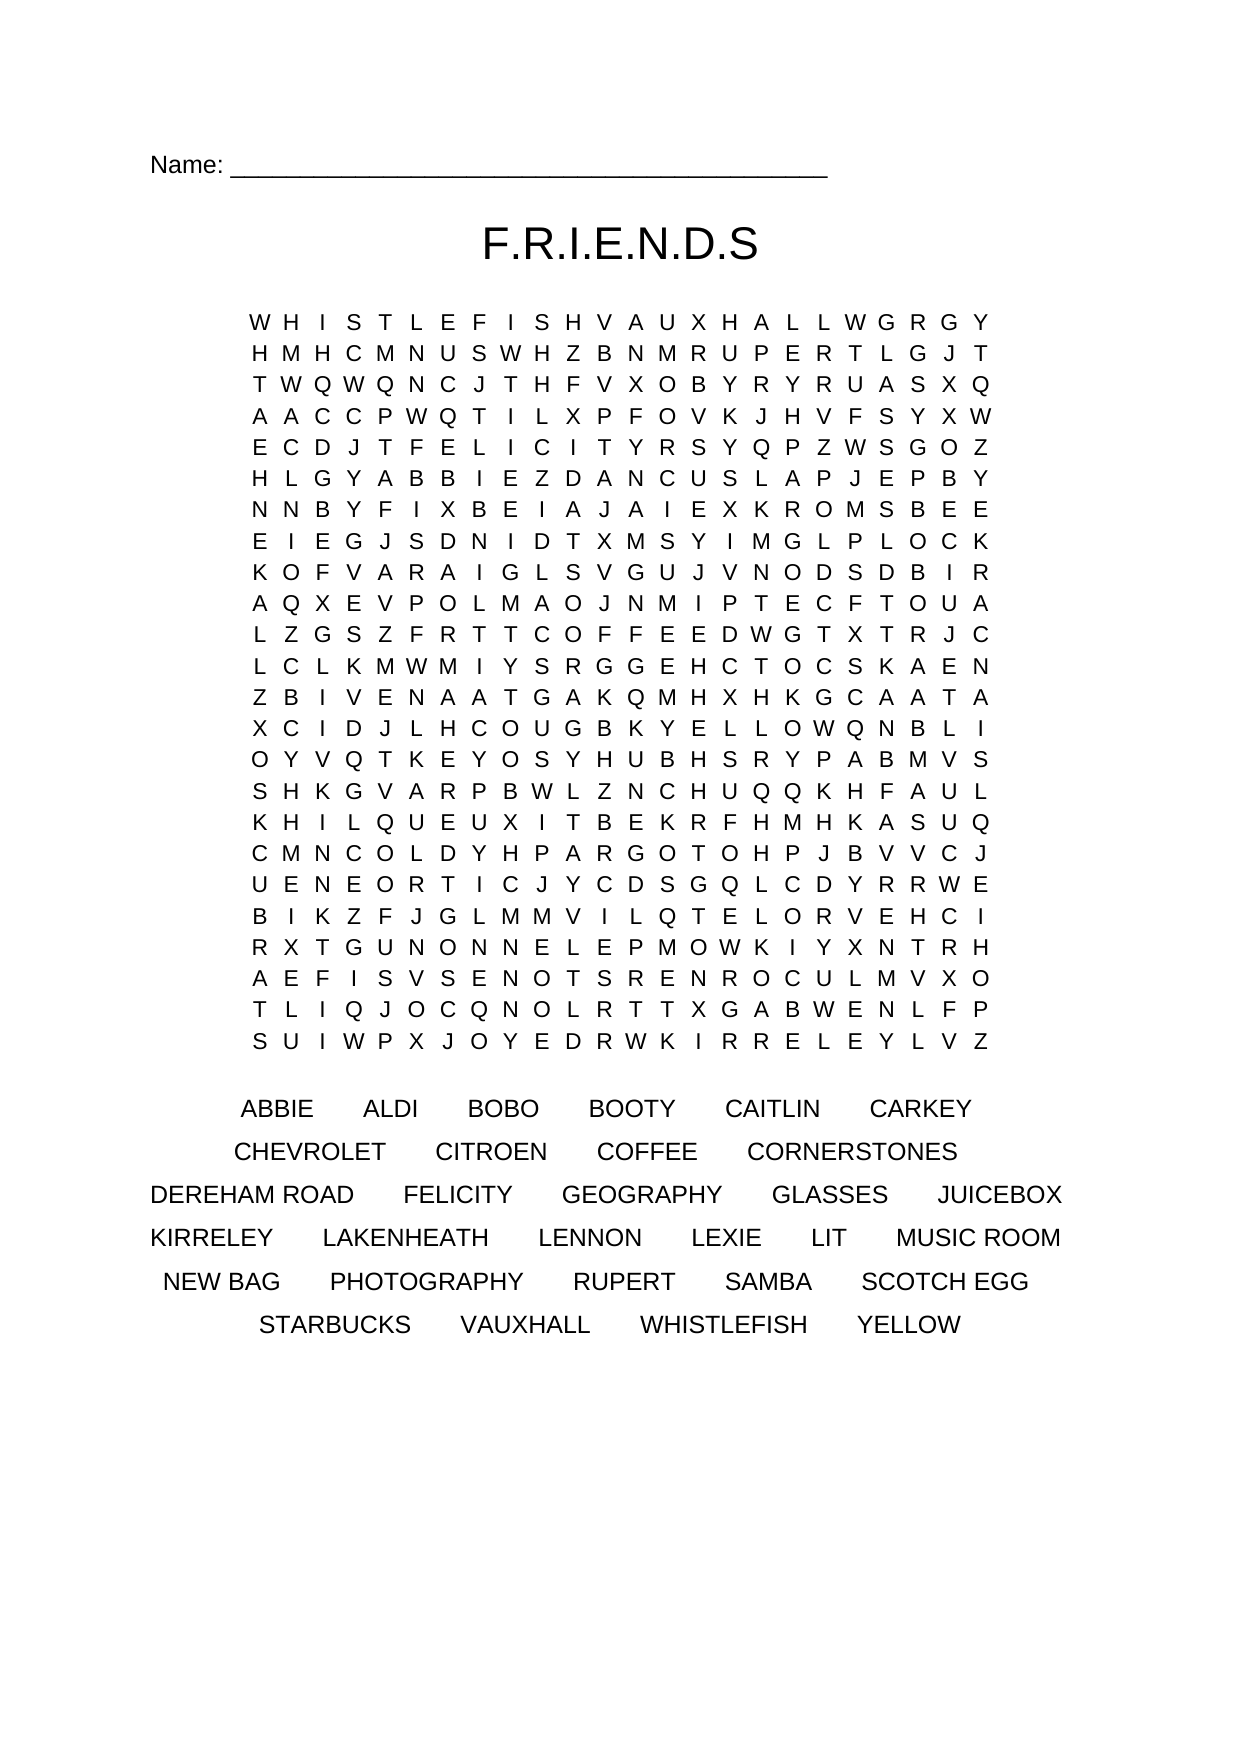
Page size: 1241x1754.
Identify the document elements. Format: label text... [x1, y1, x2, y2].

table_cell A [902, 775, 933, 806]
table_cell M [651, 338, 683, 369]
table_cell N [745, 556, 777, 588]
table_cell V [808, 400, 839, 431]
table_cell R [589, 994, 620, 1025]
table_cell T [683, 838, 714, 869]
table_cell X [620, 369, 651, 400]
table_cell S [526, 744, 557, 775]
table_cell H [244, 338, 275, 369]
table_cell C [432, 369, 463, 400]
table_cell E [495, 494, 526, 525]
table_cell Q [840, 713, 871, 744]
table_cell L [745, 869, 777, 900]
table_cell A [369, 463, 401, 494]
table_cell T [432, 869, 463, 900]
table_cell H [808, 806, 839, 838]
table_cell X [307, 588, 338, 619]
table_cell G [526, 681, 557, 713]
table_cell B [902, 556, 933, 588]
table_header L [401, 306, 432, 338]
table_cell M [871, 963, 902, 994]
table_cell R [714, 1025, 745, 1056]
table_cell I [275, 525, 307, 556]
table_cell O [651, 838, 683, 869]
table_cell B [464, 494, 495, 525]
table_cell O [275, 556, 307, 588]
table_cell A [558, 838, 589, 869]
table_cell R [808, 338, 839, 369]
table_cell J [808, 838, 839, 869]
table_cell X [558, 400, 589, 431]
table_cell E [777, 1025, 808, 1056]
table_cell S [714, 463, 745, 494]
table_cell Q [965, 369, 996, 400]
table_cell S [338, 619, 369, 650]
table_cell V [369, 588, 401, 619]
table_cell P [714, 588, 745, 619]
table_cell G [620, 838, 651, 869]
table_cell Q [745, 775, 777, 806]
table_cell W [275, 369, 307, 400]
table_cell W [808, 713, 839, 744]
table_cell H [965, 931, 996, 963]
table_cell E [338, 588, 369, 619]
table_cell O [777, 650, 808, 681]
table_header W [244, 306, 275, 338]
table_cell K [244, 806, 275, 838]
table_cell U [401, 806, 432, 838]
table_cell H [683, 775, 714, 806]
table_cell I [526, 494, 557, 525]
table_cell L [401, 713, 432, 744]
table_cell G [620, 650, 651, 681]
table_cell R [683, 338, 714, 369]
table_cell K [965, 525, 996, 556]
table_cell I [401, 494, 432, 525]
table_cell C [934, 900, 965, 931]
table_cell T [495, 369, 526, 400]
table_cell A [244, 588, 275, 619]
table_cell B [589, 806, 620, 838]
table_cell V [934, 744, 965, 775]
table_cell M [651, 681, 683, 713]
table_cell Z [965, 1025, 996, 1056]
table_cell L [871, 338, 902, 369]
table_cell I [683, 588, 714, 619]
table_cell R [902, 619, 933, 650]
table_cell M [902, 744, 933, 775]
table_cell P [902, 463, 933, 494]
table_header I [307, 306, 338, 338]
table_cell G [338, 525, 369, 556]
table_cell L [244, 619, 275, 650]
table_cell W [714, 931, 745, 963]
table_cell F [307, 556, 338, 588]
table_cell D [307, 431, 338, 463]
table_cell R [589, 838, 620, 869]
table_header T [369, 306, 401, 338]
table_cell K [871, 650, 902, 681]
table_cell Q [369, 369, 401, 400]
table_cell I [275, 900, 307, 931]
table_cell Y [620, 431, 651, 463]
table_cell E [275, 963, 307, 994]
table_cell U [369, 931, 401, 963]
table_cell T [495, 619, 526, 650]
table_cell L [464, 900, 495, 931]
table_cell T [808, 619, 839, 650]
table_cell K [745, 494, 777, 525]
table_cell N [401, 369, 432, 400]
table_cell L [558, 994, 589, 1025]
table_cell R [808, 369, 839, 400]
table_cell Z [965, 431, 996, 463]
table_cell L [275, 463, 307, 494]
table_cell W [401, 400, 432, 431]
table_cell V [589, 369, 620, 400]
table_cell S [526, 650, 557, 681]
table_cell N [965, 650, 996, 681]
table_cell O [683, 931, 714, 963]
table_cell D [808, 556, 839, 588]
table_cell B [902, 494, 933, 525]
table_cell K [307, 775, 338, 806]
table_cell N [401, 681, 432, 713]
table_cell V [934, 1025, 965, 1056]
table_cell X [840, 619, 871, 650]
table_cell F [401, 431, 432, 463]
table_cell N [620, 463, 651, 494]
table_cell V [902, 838, 933, 869]
table_cell C [275, 431, 307, 463]
table_cell A [745, 994, 777, 1025]
table_cell R [965, 556, 996, 588]
table_cell A [244, 963, 275, 994]
table_cell E [432, 806, 463, 838]
table_cell K [651, 806, 683, 838]
table_cell X [840, 931, 871, 963]
table_cell R [902, 869, 933, 900]
table_header H [714, 306, 745, 338]
table_cell H [307, 338, 338, 369]
table_cell S [965, 744, 996, 775]
table_cell X [714, 681, 745, 713]
table_cell I [338, 963, 369, 994]
table_cell C [307, 400, 338, 431]
table_cell J [934, 619, 965, 650]
table_cell Y [651, 713, 683, 744]
table_cell T [244, 994, 275, 1025]
table_cell M [369, 650, 401, 681]
table_cell E [840, 994, 871, 1025]
table_cell I [965, 900, 996, 931]
table_cell N [495, 963, 526, 994]
table_cell A [275, 400, 307, 431]
table_cell X [589, 525, 620, 556]
table_header H [275, 306, 307, 338]
table_cell D [714, 619, 745, 650]
table_cell K [745, 931, 777, 963]
table_cell I [464, 869, 495, 900]
table_cell O [902, 588, 933, 619]
table_cell V [401, 963, 432, 994]
table_cell Y [808, 931, 839, 963]
table_cell U [714, 775, 745, 806]
table_header L [808, 306, 839, 338]
table_cell E [651, 650, 683, 681]
table_cell E [965, 494, 996, 525]
table_cell S [871, 494, 902, 525]
table_cell I [683, 1025, 714, 1056]
table_cell O [369, 838, 401, 869]
table_cell B [401, 463, 432, 494]
table_header Y [965, 306, 996, 338]
table_cell W [526, 775, 557, 806]
table_cell O [714, 838, 745, 869]
table_cell A [464, 681, 495, 713]
table_cell O [526, 963, 557, 994]
table_cell I [464, 463, 495, 494]
table_cell J [369, 713, 401, 744]
table_cell O [808, 494, 839, 525]
table_cell L [745, 463, 777, 494]
table_cell P [369, 400, 401, 431]
table_cell L [745, 713, 777, 744]
table_cell L [338, 806, 369, 838]
table_cell I [464, 556, 495, 588]
table_cell Y [840, 869, 871, 900]
table_cell T [307, 931, 338, 963]
table_header G [934, 306, 965, 338]
table_cell V [558, 900, 589, 931]
table_cell N [871, 713, 902, 744]
table_cell P [401, 588, 432, 619]
table_cell G [902, 431, 933, 463]
table_cell C [777, 963, 808, 994]
table_cell E [495, 463, 526, 494]
table_cell G [338, 931, 369, 963]
table_cell H [683, 681, 714, 713]
table_cell D [558, 1025, 589, 1056]
table_cell D [558, 463, 589, 494]
table_cell R [432, 619, 463, 650]
table_cell D [808, 869, 839, 900]
table_cell G [777, 525, 808, 556]
table_cell U [934, 806, 965, 838]
table_cell C [965, 619, 996, 650]
table_cell A [871, 806, 902, 838]
table_cell O [745, 963, 777, 994]
table_cell Z [244, 681, 275, 713]
table_cell N [401, 338, 432, 369]
table_cell N [275, 494, 307, 525]
table_cell V [338, 681, 369, 713]
table_cell C [777, 869, 808, 900]
table_cell W [338, 369, 369, 400]
table_cell B [275, 681, 307, 713]
table_cell M [840, 494, 871, 525]
table_cell Q [777, 775, 808, 806]
table_cell G [307, 619, 338, 650]
table_cell N [464, 931, 495, 963]
table_cell Z [275, 619, 307, 650]
table_cell R [683, 806, 714, 838]
table_cell Y [902, 400, 933, 431]
table_cell Q [620, 681, 651, 713]
table_cell E [526, 931, 557, 963]
table_cell W [840, 431, 871, 463]
title F.R.I.E.N.D.S [150, 216, 1090, 269]
table_cell K [808, 775, 839, 806]
table_cell G [432, 900, 463, 931]
table_cell Q [745, 431, 777, 463]
table_cell H [745, 806, 777, 838]
table_cell N [683, 963, 714, 994]
table_cell C [432, 994, 463, 1025]
table_cell R [808, 900, 839, 931]
table_cell I [558, 431, 589, 463]
table_cell E [432, 744, 463, 775]
table_cell E [338, 869, 369, 900]
table_cell L [902, 994, 933, 1025]
table_cell L [244, 650, 275, 681]
table_cell R [651, 431, 683, 463]
table_cell O [902, 525, 933, 556]
table_cell U [683, 463, 714, 494]
table_cell L [934, 713, 965, 744]
table_cell M [275, 338, 307, 369]
table_cell G [307, 463, 338, 494]
table_cell L [464, 431, 495, 463]
table_cell M [495, 588, 526, 619]
table_cell B [683, 369, 714, 400]
table_cell N [871, 931, 902, 963]
table_cell V [871, 838, 902, 869]
table_cell E [526, 1025, 557, 1056]
table_cell I [307, 713, 338, 744]
table_cell A [965, 588, 996, 619]
table_cell M [369, 338, 401, 369]
table_cell Z [589, 775, 620, 806]
table_cell Q [307, 369, 338, 400]
table_cell N [620, 588, 651, 619]
table_cell M [526, 900, 557, 931]
table_cell I [495, 400, 526, 431]
table_cell U [808, 963, 839, 994]
table_cell B [589, 338, 620, 369]
table_header Name: ___________________________________________ [150, 150, 1090, 216]
table_cell U [651, 556, 683, 588]
table_cell K [589, 681, 620, 713]
table_cell T [464, 400, 495, 431]
table_header V [589, 306, 620, 338]
table_cell F [369, 494, 401, 525]
table_cell F [714, 806, 745, 838]
table_cell Z [369, 619, 401, 650]
table_cell G [714, 994, 745, 1025]
table_cell J [526, 869, 557, 900]
table_cell X [714, 494, 745, 525]
table_cell X [495, 806, 526, 838]
table_cell F [840, 588, 871, 619]
table_cell I [714, 525, 745, 556]
table_cell C [464, 713, 495, 744]
table_cell H [526, 338, 557, 369]
table_cell R [777, 494, 808, 525]
table_cell O [777, 713, 808, 744]
table_cell S [714, 744, 745, 775]
table_cell X [934, 369, 965, 400]
table_cell F [307, 963, 338, 994]
table_cell D [620, 869, 651, 900]
table_cell Q [651, 900, 683, 931]
table_cell X [401, 1025, 432, 1056]
table_cell T [558, 806, 589, 838]
table_cell B [840, 838, 871, 869]
table_cell A [777, 463, 808, 494]
table_cell I [495, 525, 526, 556]
table_cell T [558, 963, 589, 994]
table_cell S [244, 775, 275, 806]
table_cell T [902, 931, 933, 963]
table_cell A [902, 650, 933, 681]
table_cell O [777, 900, 808, 931]
table_cell X [934, 963, 965, 994]
table_cell O [401, 994, 432, 1025]
table_cell S [840, 650, 871, 681]
table_cell E [244, 431, 275, 463]
table_cell F [620, 400, 651, 431]
table_cell P [589, 400, 620, 431]
table_cell C [275, 713, 307, 744]
table_cell K [651, 1025, 683, 1056]
table_cell Y [871, 1025, 902, 1056]
table_cell B [902, 713, 933, 744]
table_cell Z [808, 431, 839, 463]
table_cell K [244, 556, 275, 588]
table_cell A [589, 463, 620, 494]
table_cell S [651, 525, 683, 556]
table_cell O [495, 744, 526, 775]
table_cell J [934, 338, 965, 369]
table_cell L [620, 900, 651, 931]
table_cell L [275, 994, 307, 1025]
table_cell W [745, 619, 777, 650]
table_cell U [934, 588, 965, 619]
table_cell D [526, 525, 557, 556]
table_cell Y [558, 744, 589, 775]
table_cell E [369, 681, 401, 713]
table_cell H [526, 369, 557, 400]
table_header I [495, 306, 526, 338]
table_cell C [338, 838, 369, 869]
table_cell D [871, 556, 902, 588]
table_cell C [934, 525, 965, 556]
table_cell E [965, 869, 996, 900]
table_cell E [840, 1025, 871, 1056]
table_cell Z [558, 338, 589, 369]
table_cell E [714, 900, 745, 931]
table_cell X [244, 713, 275, 744]
table_cell R [432, 775, 463, 806]
table_cell Y [464, 744, 495, 775]
table_cell U [244, 869, 275, 900]
table_cell S [401, 525, 432, 556]
table_cell C [338, 338, 369, 369]
table_cell V [902, 963, 933, 994]
table_cell H [589, 744, 620, 775]
table_cell S [432, 963, 463, 994]
table_header S [526, 306, 557, 338]
table_cell R [714, 963, 745, 994]
table_cell Y [338, 494, 369, 525]
table_cell J [464, 369, 495, 400]
table_cell G [495, 556, 526, 588]
table_header E [432, 306, 463, 338]
table_cell E [589, 931, 620, 963]
table_cell O [558, 588, 589, 619]
table_cell Y [338, 463, 369, 494]
table_cell E [683, 494, 714, 525]
table_cell A [558, 494, 589, 525]
table_header W [840, 306, 871, 338]
table_cell K [840, 806, 871, 838]
table_cell N [307, 838, 338, 869]
table_cell G [620, 556, 651, 588]
table_cell W [808, 994, 839, 1025]
table_cell P [840, 525, 871, 556]
table_cell D [432, 838, 463, 869]
table_cell P [369, 1025, 401, 1056]
table_cell G [777, 619, 808, 650]
table_cell U [840, 369, 871, 400]
table_cell G [683, 869, 714, 900]
table_cell F [558, 369, 589, 400]
table_cell S [902, 369, 933, 400]
table_cell T [589, 431, 620, 463]
table_cell L [745, 900, 777, 931]
table_cell J [745, 400, 777, 431]
table_cell I [307, 806, 338, 838]
table_cell T [683, 900, 714, 931]
table_cell A [401, 775, 432, 806]
table_cell E [244, 525, 275, 556]
table_cell E [777, 588, 808, 619]
table_cell V [338, 556, 369, 588]
table_cell K [777, 681, 808, 713]
table_cell O [965, 963, 996, 994]
table_cell S [589, 963, 620, 994]
table_cell N [464, 525, 495, 556]
table_cell V [307, 744, 338, 775]
table_cell T [965, 338, 996, 369]
table_cell V [589, 556, 620, 588]
table_cell H [840, 775, 871, 806]
table_cell D [338, 713, 369, 744]
table_cell H [745, 681, 777, 713]
table_cell E [871, 900, 902, 931]
table_cell R [589, 1025, 620, 1056]
table_cell C [934, 838, 965, 869]
table_cell E [432, 431, 463, 463]
table_cell Z [526, 463, 557, 494]
table_cell I [589, 900, 620, 931]
table_cell S [369, 963, 401, 994]
table_cell O [777, 556, 808, 588]
table_cell Q [338, 994, 369, 1025]
text ABBIE ALDI BOBO BOOTY CAITLIN CARKEY CHEVROLET CITROEN COFFEE CORNERSTONES DEREHAM ROAD FELICITY GEOGRAPHY GLASSES JUICEBOX KIRRELEY LAKENHEATH LENNON LEXIE LIT MUSIC ROOM NEW BAG PHOTOGRAPHY RUPERT SAMBA SCOTCH EGG STARBUCKS VAUXHALL WHISTLEFISH YELLOW [150, 1094, 1090, 1338]
table_header A [620, 306, 651, 338]
table_cell U [714, 338, 745, 369]
table_cell J [338, 431, 369, 463]
table_cell R [871, 869, 902, 900]
table_cell B [244, 900, 275, 931]
table_cell H [495, 838, 526, 869]
table_cell B [432, 463, 463, 494]
table_cell Y [558, 869, 589, 900]
table_cell N [495, 931, 526, 963]
table_cell F [369, 900, 401, 931]
table_cell A [526, 588, 557, 619]
table_cell T [871, 619, 902, 650]
table_cell O [934, 431, 965, 463]
table_cell E [934, 650, 965, 681]
table_cell A [620, 494, 651, 525]
table_cell L [464, 588, 495, 619]
table_cell N [871, 994, 902, 1025]
table_cell H [683, 744, 714, 775]
table_cell O [495, 713, 526, 744]
table_cell S [651, 869, 683, 900]
table_cell C [526, 619, 557, 650]
table_cell E [683, 713, 714, 744]
table_cell B [307, 494, 338, 525]
table_cell Y [714, 369, 745, 400]
table_cell F [871, 775, 902, 806]
table_cell M [777, 806, 808, 838]
table_cell S [871, 400, 902, 431]
table_cell Y [965, 463, 996, 494]
table_cell E [620, 806, 651, 838]
table_cell K [401, 744, 432, 775]
table_cell Q [714, 869, 745, 900]
table_header R [902, 306, 933, 338]
table_cell L [965, 775, 996, 806]
table_cell T [745, 588, 777, 619]
table_cell A [369, 556, 401, 588]
table_cell B [651, 744, 683, 775]
table_cell U [934, 775, 965, 806]
table_cell T [651, 994, 683, 1025]
table_cell L [558, 931, 589, 963]
table_cell O [369, 869, 401, 900]
table_cell V [840, 900, 871, 931]
table_cell J [401, 900, 432, 931]
table_cell C [275, 650, 307, 681]
table_cell O [651, 400, 683, 431]
table_cell R [558, 650, 589, 681]
table_cell C [244, 838, 275, 869]
table_cell X [432, 494, 463, 525]
table_cell Q [965, 806, 996, 838]
table_cell S [871, 431, 902, 463]
table_cell A [902, 681, 933, 713]
table_cell E [651, 963, 683, 994]
table_cell G [902, 338, 933, 369]
table_cell H [745, 838, 777, 869]
table_cell O [464, 1025, 495, 1056]
table_cell B [871, 744, 902, 775]
table_cell B [589, 713, 620, 744]
table_cell R [401, 556, 432, 588]
table_cell Y [714, 431, 745, 463]
table_header G [871, 306, 902, 338]
table_cell E [307, 525, 338, 556]
table_cell O [558, 619, 589, 650]
table_cell J [840, 463, 871, 494]
table_cell H [432, 713, 463, 744]
table_cell L [526, 556, 557, 588]
table_cell V [714, 556, 745, 588]
table_cell L [808, 1025, 839, 1056]
table_cell C [808, 588, 839, 619]
table_cell T [369, 431, 401, 463]
table_cell T [369, 744, 401, 775]
table_cell V [369, 775, 401, 806]
table_cell I [777, 931, 808, 963]
table_cell O [432, 931, 463, 963]
table_cell I [965, 713, 996, 744]
table_cell M [620, 525, 651, 556]
table_cell I [495, 431, 526, 463]
table_cell R [934, 931, 965, 963]
table_cell L [526, 400, 557, 431]
table_cell N [620, 775, 651, 806]
table_cell D [432, 525, 463, 556]
table_cell I [307, 1025, 338, 1056]
table_cell C [526, 431, 557, 463]
table_cell L [307, 650, 338, 681]
table_cell S [683, 431, 714, 463]
table_cell E [934, 494, 965, 525]
table_cell I [526, 806, 557, 838]
table_header H [558, 306, 589, 338]
table_cell T [840, 338, 871, 369]
table_cell O [526, 994, 557, 1025]
table_cell T [620, 994, 651, 1025]
table_cell F [934, 994, 965, 1025]
table_cell L [714, 713, 745, 744]
table_cell C [651, 463, 683, 494]
table_cell C [495, 869, 526, 900]
table_cell P [808, 463, 839, 494]
table_cell T [495, 681, 526, 713]
table_cell E [777, 338, 808, 369]
table_cell M [745, 525, 777, 556]
table_cell M [275, 838, 307, 869]
table_cell L [808, 525, 839, 556]
table_cell J [589, 588, 620, 619]
table_header U [651, 306, 683, 338]
table_cell U [432, 338, 463, 369]
table_cell W [620, 1025, 651, 1056]
table_cell N [307, 869, 338, 900]
table_cell N [495, 994, 526, 1025]
table_cell W [401, 650, 432, 681]
table_cell S [558, 556, 589, 588]
table_cell K [338, 650, 369, 681]
table_cell H [275, 806, 307, 838]
table_cell I [464, 650, 495, 681]
table_cell G [808, 681, 839, 713]
table_cell I [307, 681, 338, 713]
table_cell S [840, 556, 871, 588]
table_cell Y [464, 838, 495, 869]
table_cell X [934, 400, 965, 431]
table_cell P [777, 431, 808, 463]
table_cell K [620, 713, 651, 744]
table_header S [338, 306, 369, 338]
table_cell T [871, 588, 902, 619]
table_cell Q [338, 744, 369, 775]
table_cell Y [275, 744, 307, 775]
table_cell W [965, 400, 996, 431]
table_cell I [651, 494, 683, 525]
table_cell Y [495, 1025, 526, 1056]
table_cell P [777, 838, 808, 869]
table_cell Q [464, 994, 495, 1025]
table_cell I [307, 994, 338, 1025]
table_header F [464, 306, 495, 338]
table_cell P [808, 744, 839, 775]
table_cell L [401, 838, 432, 869]
table_cell Y [777, 369, 808, 400]
table_cell P [464, 775, 495, 806]
table_cell J [965, 838, 996, 869]
table_cell C [651, 775, 683, 806]
table_cell H [777, 400, 808, 431]
table_cell E [651, 619, 683, 650]
table_cell F [401, 619, 432, 650]
table_cell Y [777, 744, 808, 775]
table_cell S [244, 1025, 275, 1056]
table_cell K [714, 400, 745, 431]
table_cell L [840, 963, 871, 994]
table_cell H [902, 900, 933, 931]
table_cell T [745, 650, 777, 681]
table_cell E [871, 463, 902, 494]
table_cell P [526, 838, 557, 869]
table_cell A [558, 681, 589, 713]
table_cell T [934, 681, 965, 713]
table_cell H [244, 463, 275, 494]
table_cell X [683, 994, 714, 1025]
table_cell W [934, 869, 965, 900]
table_cell G [558, 713, 589, 744]
table_cell A [432, 681, 463, 713]
table_header L [777, 306, 808, 338]
table_cell Y [683, 525, 714, 556]
table_cell E [683, 619, 714, 650]
table_cell C [840, 681, 871, 713]
table_cell R [620, 963, 651, 994]
table_cell O [432, 588, 463, 619]
table_cell J [432, 1025, 463, 1056]
table_cell C [714, 650, 745, 681]
table_cell Q [275, 588, 307, 619]
table_cell H [275, 775, 307, 806]
table_cell R [745, 744, 777, 775]
table_cell E [275, 869, 307, 900]
table_cell A [965, 681, 996, 713]
table_cell M [432, 650, 463, 681]
table_cell Y [495, 650, 526, 681]
table_cell S [464, 338, 495, 369]
table_cell U [275, 1025, 307, 1056]
table_cell B [495, 775, 526, 806]
table_cell A [432, 556, 463, 588]
table_cell W [338, 1025, 369, 1056]
table_cell A [840, 744, 871, 775]
table_cell C [338, 400, 369, 431]
table_cell T [558, 525, 589, 556]
table_cell P [965, 994, 996, 1025]
table_cell Q [369, 806, 401, 838]
table_cell I [934, 556, 965, 588]
table_cell F [589, 619, 620, 650]
table_cell J [683, 556, 714, 588]
table_cell N [620, 338, 651, 369]
table_cell A [871, 681, 902, 713]
table_cell F [620, 619, 651, 650]
table_cell J [369, 525, 401, 556]
table_cell V [683, 400, 714, 431]
table_cell R [401, 869, 432, 900]
table_cell R [745, 369, 777, 400]
table_cell U [526, 713, 557, 744]
table_cell M [651, 931, 683, 963]
table_cell C [589, 869, 620, 900]
table_cell S [902, 806, 933, 838]
table_cell U [620, 744, 651, 775]
table_cell K [307, 900, 338, 931]
table_cell U [464, 806, 495, 838]
table_cell J [589, 494, 620, 525]
table_cell T [464, 619, 495, 650]
table_header A [745, 306, 777, 338]
table_cell O [651, 369, 683, 400]
table_cell J [369, 994, 401, 1025]
table_cell Z [338, 900, 369, 931]
table_cell B [934, 463, 965, 494]
table_cell G [338, 775, 369, 806]
table_cell O [244, 744, 275, 775]
table_cell Q [432, 400, 463, 431]
table_cell C [808, 650, 839, 681]
table_cell B [777, 994, 808, 1025]
table_cell L [902, 1025, 933, 1056]
table_cell H [683, 650, 714, 681]
table_cell G [589, 650, 620, 681]
table_cell A [871, 369, 902, 400]
table_cell R [745, 1025, 777, 1056]
table_cell F [840, 400, 871, 431]
table_cell A [244, 400, 275, 431]
table_cell R [244, 931, 275, 963]
table_cell N [401, 931, 432, 963]
table_cell T [244, 369, 275, 400]
table_cell M [495, 900, 526, 931]
table_cell W [495, 338, 526, 369]
table_cell P [745, 338, 777, 369]
table_cell L [558, 775, 589, 806]
table_header X [683, 306, 714, 338]
table_cell X [275, 931, 307, 963]
table_cell M [651, 588, 683, 619]
table_cell L [871, 525, 902, 556]
table_cell N [244, 494, 275, 525]
table_cell E [464, 963, 495, 994]
table_cell P [620, 931, 651, 963]
